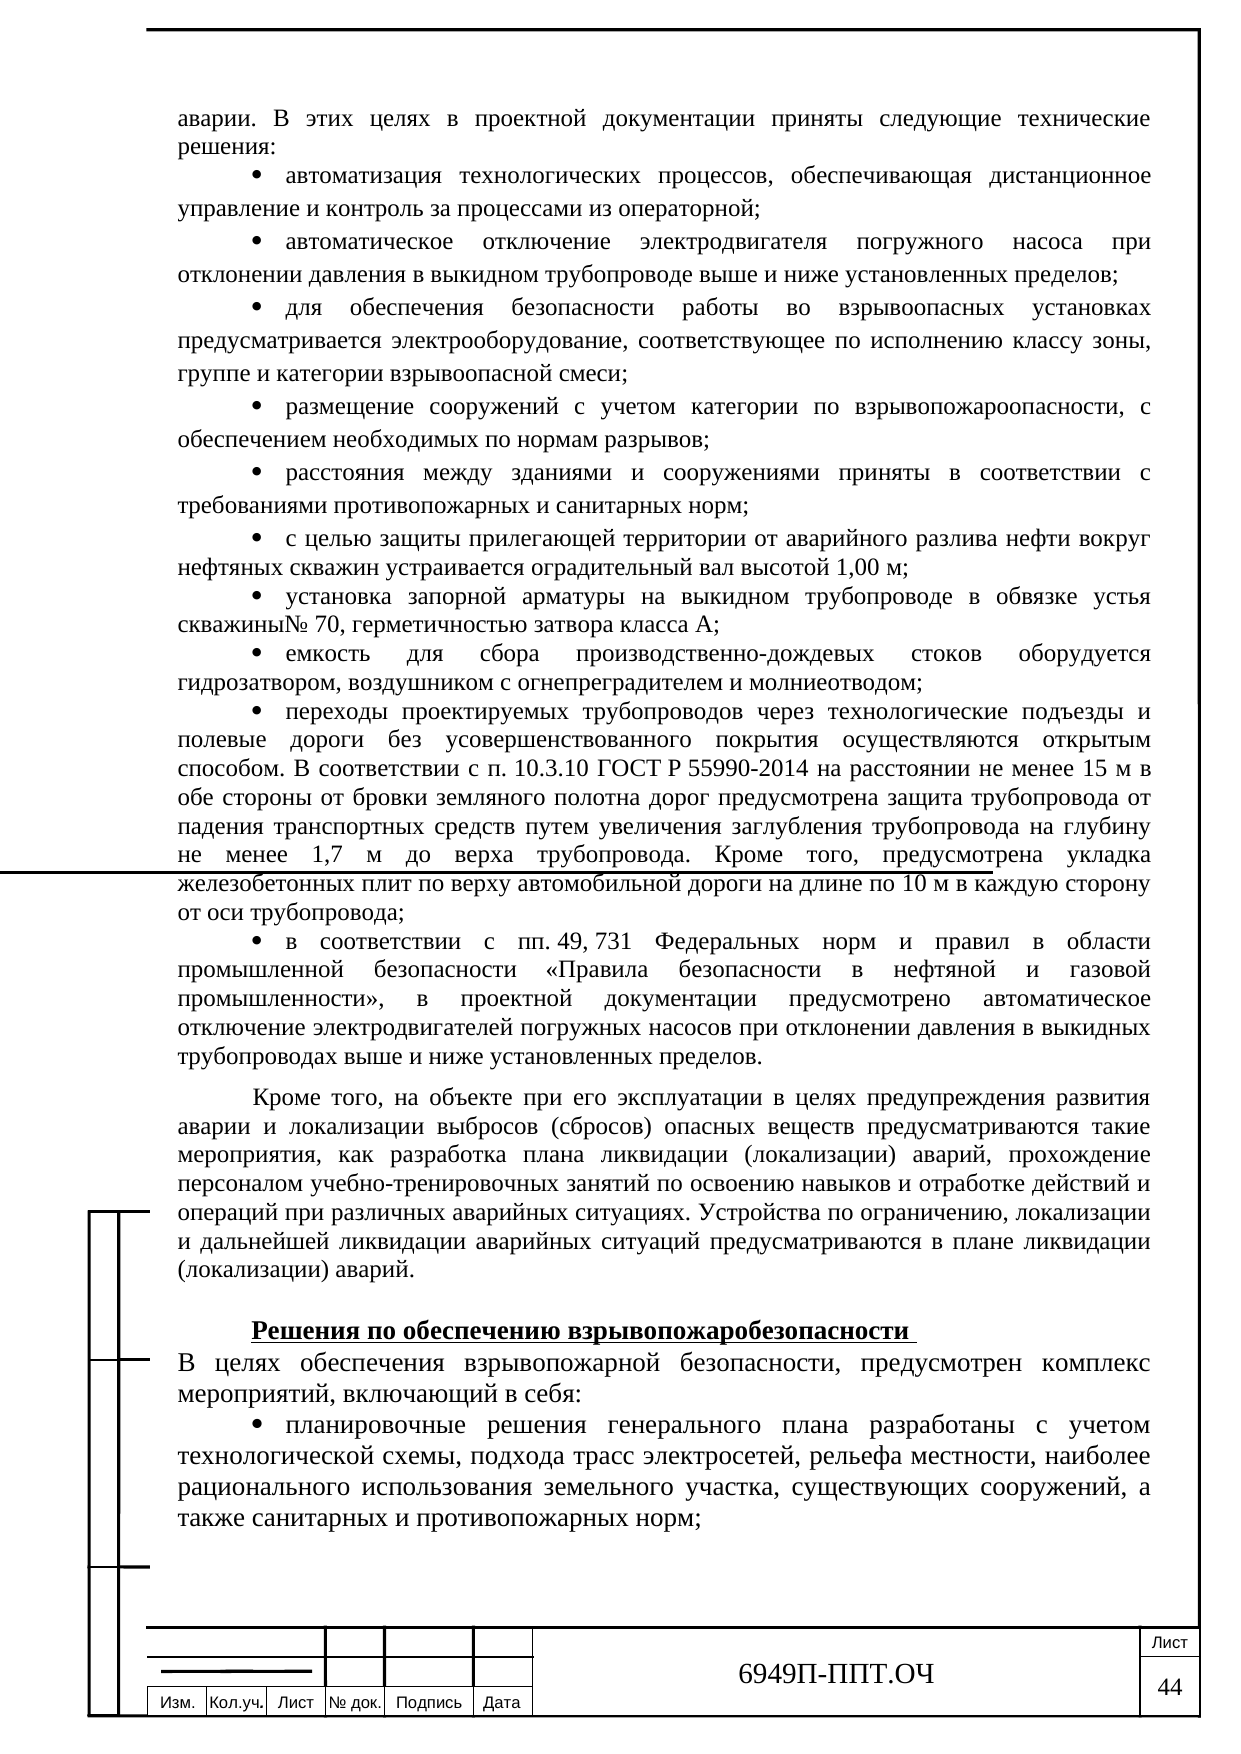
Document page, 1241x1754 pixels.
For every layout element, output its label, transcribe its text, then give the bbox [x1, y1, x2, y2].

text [177, 103, 1152, 160]
list расстояния между зданиями и сооружениями приняты в соответствии с требованиями противопожарных и санитарных норм; [177, 457, 1152, 519]
list в соответствии с пп. 49, 731 Федеральных норм и правил в области промышленной безопасности «Правила безопасности в нефтяной и газовой промышленности», в проектной документации предусмотрено автоматическое отключение электродвигателей погружных насосов при отклонении давления в выкидных трубопроводах выше и ниже установленных пределов. [177, 926, 1152, 1069]
list автоматизация технологических процессов, обеспечивающая дистанционное управление и контроль за процессами из операторной; [177, 160, 1152, 222]
text В целях обеспечения взрывопожарной безопасности, предусмотрен комплекс мероприятий, включающий в себя: [177, 1346, 1152, 1408]
text Решения по обеспечению взрывопожаробезопасности [177, 1314, 1152, 1346]
list размещение сооружений с учетом категории по взрывопожароопасности, с обеспечением необходимых по нормам разрывов; [177, 391, 1152, 453]
text планировочные решения генерального плана разработаны с учетом технологической схемы, подхода трасс электросетей, рельефа местности, наиболее рационального использования земельного участка, существующих сооружений, а также санитарных и противопожарных норм; [177, 1408, 1152, 1533]
list для обеспечения безопасности работы во взрывоопасных установках предусматривается электрооборудование, соответствующее по исполнению классу зоны, группе и категории взрывоопасной смеси; [177, 292, 1152, 387]
list переходы проектируемых трубопроводов через технологические подъезды и полевые дороги без усовершенствованного покрытия осуществляются открытым способом. В соответствии с п. 10.3.10 ГОСТ Р 55990-2014 на расстоянии не менее 15 м в обе стороны от бровки земляного полотна дорог предусмотрена защита трубопровода от падения транспортных средств путем увеличения заглубления трубопровода на глубину не менее 1,7 м до верха трубопровода. Кроме того, предусмотрена укладка железобетонных плит по верху автомобильной дороги на длине по 10 м в каждую сторону от оси трубопровода; [177, 696, 1152, 926]
list емкость для сбора производственно-дождевых стоков оборудуется гидрозатвором, воздушником с огнепреградителем и молниеотводом; [177, 638, 1152, 696]
list с целью защиты прилегающей территории от аварийного разлива нефти вокруг нефтяных скважин устраивается оградительный вал высотой 1,00 м; [177, 523, 1152, 581]
text Кроме того, на объекте при его эксплуатации в целях предупреждения развития аварии и локализации выбросов (сбросов) опасных веществ предусматриваются такие мероприятия, как разработка плана ликвидации (локализации) аварий, прохождение персоналом учебно-тренировочных занятий по освоению навыков и отработке действий и операций при различных аварийных ситуациях. Устройства по ограничению, локализации и дальнейшей ликвидации аварийных ситуаций предусматриваются в плане ликвидации (локализации) аварий. [177, 1082, 1152, 1283]
list установка запорной арматуры на выкидном трубопроводе в обвязке устья скважины№ 70, герметичностью затвора класса А; [177, 581, 1152, 638]
list автоматическое отключение электродвигателя погружного насоса при отклонении давления в выкидном трубопроводе выше и ниже установленных пределов; [177, 226, 1152, 288]
